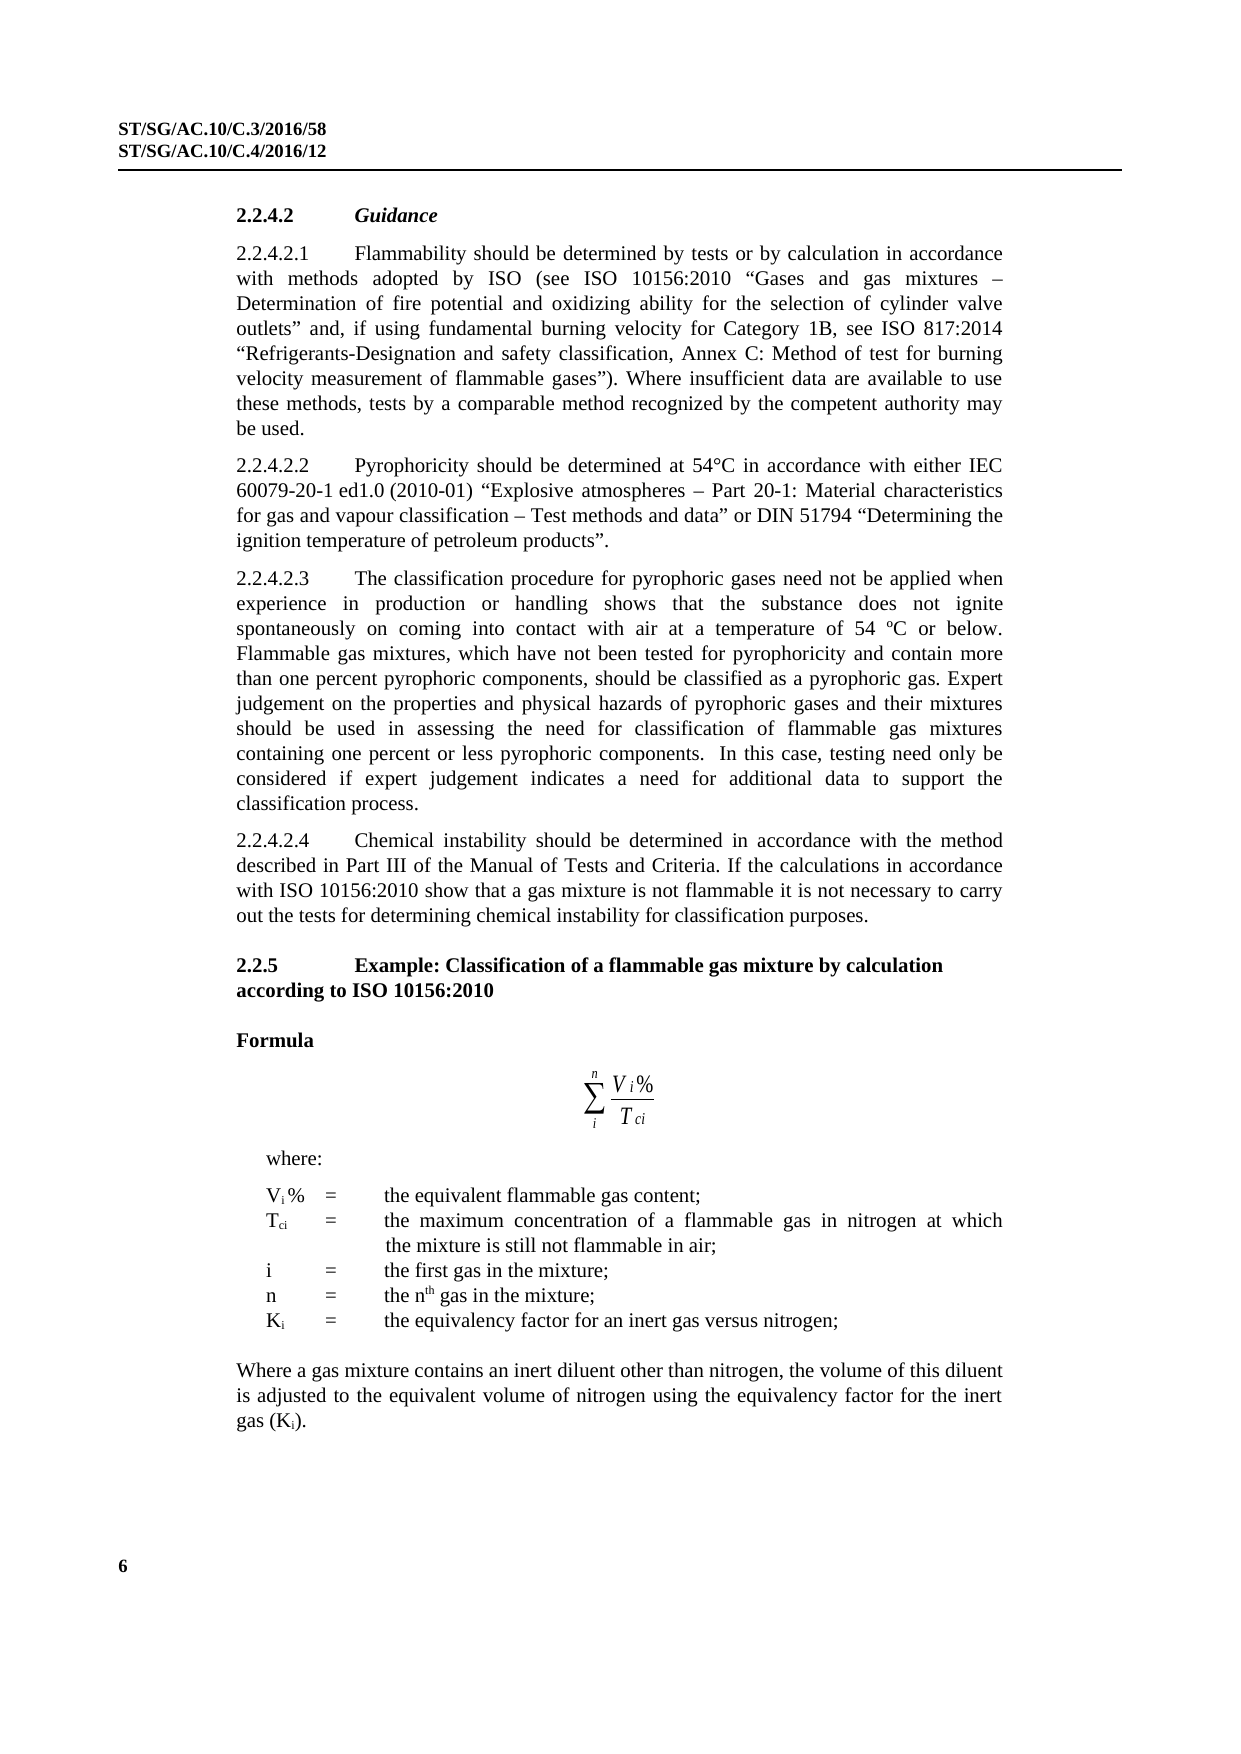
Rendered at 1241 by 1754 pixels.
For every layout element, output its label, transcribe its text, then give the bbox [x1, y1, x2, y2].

text Tci = the maximum concentration of a flammable gas in nitrogen at which the mixture is still not flammable in air; [136, 1207, 1004, 1257]
text n = the nth gas in the mixture; [118, 1282, 1004, 1307]
text i = the first gas in the mixture; [118, 1257, 1004, 1282]
text 2.2.4.2.2 Pyrophoricity should be determined at 54°C in accordance with either IEC 60079-20-1 ed1.0 (2010-01) “Explosive atmospheres – Part 20-1: Material characteristics for gas and vapour classification – Test methods and data” or DIN 51794 “Determining the ignition temperature of petroleum products”. [236, 452, 1004, 552]
text 2.2.4.2.3 The classification procedure for pyrophoric gases need not be applied when experience in production or handling shows that the substance does not ignite spontaneously on coming into contact with air at a temperature of 54 ºC or below. Flammable gas mixtures, which have not been tested for pyrophoricity and contain more than one percent pyrophoric components, should be classified as a pyrophoric gas. Expert judgement on the properties and physical hazards of pyrophoric gases and their mixtures should be used in assessing the need for classification of flammable gas mixtures containing one percent or less pyrophoric components. In this case, testing need only be considered if expert judgement indicates a need for additional data to support the classification process. [236, 565, 1004, 815]
text 2.2.4.2 Guidance [118, 202, 1004, 227]
text Ki = the equivalency factor for an inert gas versus nitrogen; [118, 1307, 1004, 1332]
text 2.2.4.2.4 Chemical instability should be determined in accordance with the method described in Part III of the Manual of Tests and Criteria. If the calculations in accordance with ISO 10156:2010 show that a gas mixture is not flammable it is not necessary to carry out the tests for determining chemical instability for classification purposes. [236, 827, 1004, 927]
text 2.2.5 Example: Classification of a flammable gas mixture by calculation according to ISO 10156:2010 [118, 952, 1004, 1002]
text 2.2.4.2.1 Flammability should be determined by tests or by calculation in accordance with methods adopted by ISO (see ISO 10156:2010 “Gases and gas mixtures – Determination of fire potential and oxidizing ability for the selection of cylinder valve outlets” and, if using fundamental burning velocity for Category 1B, see ISO 817:2014 “Refrigerants-Designation and safety classification, Annex C: Method of test for burning velocity measurement of flammable gases”). Where insufficient data are available to use these methods, tests by a comparable method recognized by the competent authority may be used. [236, 240, 1004, 440]
text Vi % = the equivalent flammable gas content; [118, 1182, 1004, 1207]
text Formula [118, 1027, 1004, 1052]
text where: [118, 1144, 1004, 1169]
text Where a gas mixture contains an inert diluent other than nitrogen, the volume of this diluent is adjusted to the equivalent volume of nitrogen using the equivalency factor for the inert gas (Ki). [236, 1357, 1004, 1432]
